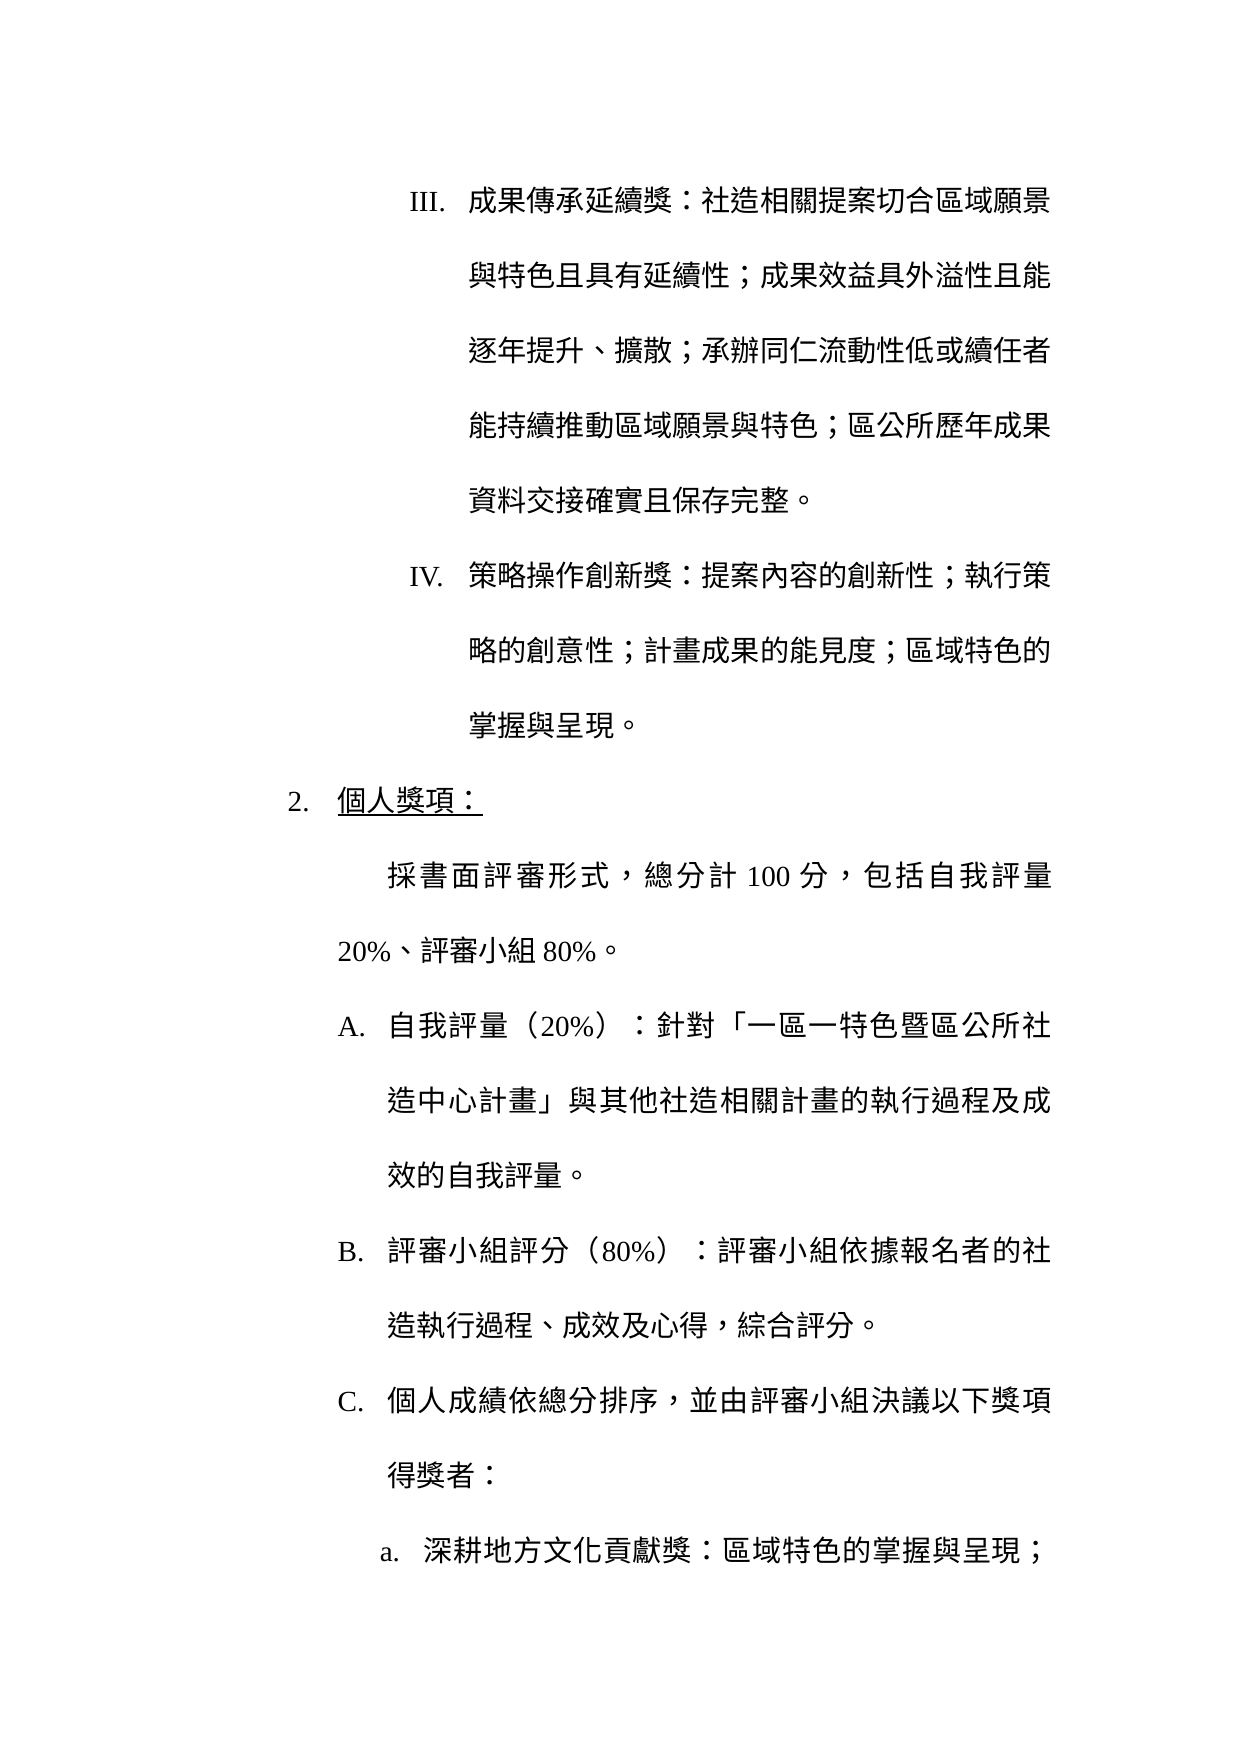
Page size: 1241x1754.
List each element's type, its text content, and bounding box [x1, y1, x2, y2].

list 成果傳承延續獎：社造相關提案切合區域願景與特色且具有延續性；成果效益具外溢性且能逐年提升、擴散；承辦同仁流動性低或續任者能持續推動區域願景與特色；區公所歷年成果、資料交接確實且保存完整。 [409, 162, 1053, 537]
list 個人成績依總分排序，並由評審小組決議以下獎項得獎者： [337, 1362, 1053, 1512]
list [379, 1512, 1053, 1587]
list 個人獎項： [287, 762, 1053, 837]
list 策略操作創新獎：提案內容的創新性；執行策略的創意性；計畫成果的能見度；區域特色的掌握與呈現。 [409, 537, 1053, 762]
list 評審小組評分（80%）：評審小組依據報名者的社造執行過程、成效及心得，綜合評分。 [337, 1212, 1053, 1362]
list 自我評量（20%）：針對「一區一特色暨區公所社造中心計畫」與其他社造相關計畫的執行過程及成效的自我評量。 [337, 987, 1053, 1212]
list 採書面評審形式，總分計100分，包括自我評量20%、評審小組80%。 [337, 837, 1053, 987]
